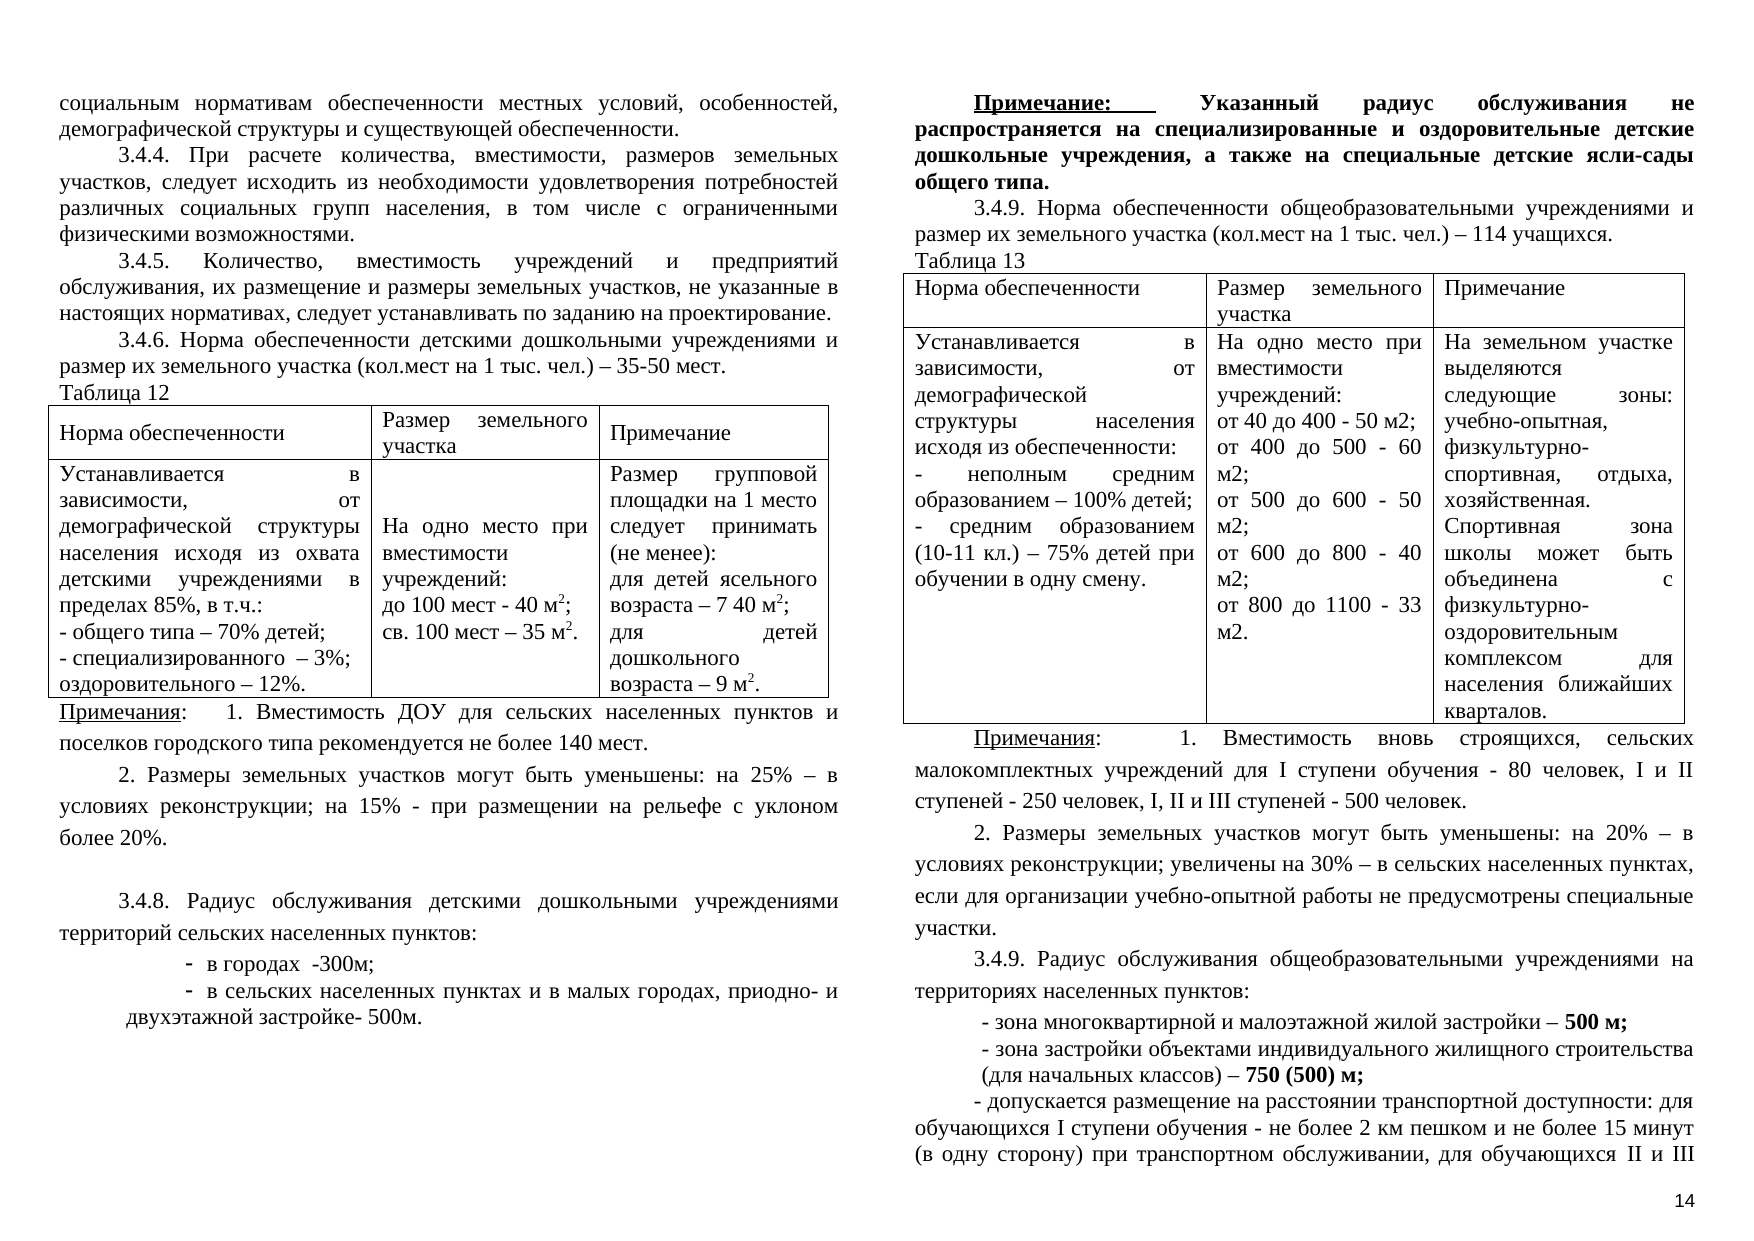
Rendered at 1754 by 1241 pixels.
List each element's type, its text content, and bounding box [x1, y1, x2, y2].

text Примечания: 1. Вместимость вновь строящихся, сельских малокомплектных учреждений для I ступени обучения - 80 человек, I и II ступеней - 250 человек, I, II и III ступеней - 500 человек. [914, 724, 1695, 814]
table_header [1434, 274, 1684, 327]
list в сельских населенных пунктах и в малых городах, приодно- и двухэтажной застройке- 500м. [126, 977, 839, 1029]
subtitle Примечание: Указанный радиус обслуживания не распространяется на специализированные и оздоровительные детские дошкольные учреждения, а также на специальные детские ясли-сады общего типа. [914, 89, 1695, 194]
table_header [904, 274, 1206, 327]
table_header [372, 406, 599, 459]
text Таблица 12 [59, 378, 839, 405]
list - зона многоквартирной и малоэтажной жилой застройки – 500 м; [944, 1008, 1695, 1035]
text 3.4.8. Радиус обслуживания детскими дошкольными учреждениями территорий сельских населенных пунктов: [59, 887, 839, 945]
text 3.4.5. Количество, вместимость учреждений и предприятий обслуживания, их размещение и размеры земельных участков, не указанные в настоящих нормативах, следует устанавливать по заданию на проектирование. [59, 247, 839, 326]
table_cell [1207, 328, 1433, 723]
text Примечания: 1. Вместимость ДОУ для сельских населенных пунктов и поселков городского типа рекомендуется не более 140 мест. [59, 698, 839, 756]
text 2. Размеры земельных участков могут быть уменьшены: на 25% – в условиях реконструкции; на 15% - при размещении на рельефе с уклоном более 20%. [59, 761, 839, 851]
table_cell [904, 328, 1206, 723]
text 3.4.4. При расчете количества, вместимости, размеров земельных участков, следует исходить из необходимости удовлетворения потребностей различных социальных групп населения, в том числе с ограниченными физическими возможностями. [59, 141, 839, 247]
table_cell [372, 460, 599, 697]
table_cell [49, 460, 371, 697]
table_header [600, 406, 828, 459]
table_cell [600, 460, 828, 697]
list 2. Размеры земельных участков могут быть уменьшены: на 20% – в условиях реконструкции; увеличены на 30% – в сельских населенных пунктах, если для организации учебно-опытной работы не предусмотрены специальные участки. [914, 819, 1695, 940]
text 3.4.6. Норма обеспеченности детскими дошкольными учреждениями и размер их земельного участка (кол.мест на 1 тыс. чел.) – 35-50 мест. [59, 326, 839, 378]
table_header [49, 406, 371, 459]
subtitle 3.4.9. Норма обеспеченности общеобразовательными учреждениями и размер их земельного участка (кол.мест на 1 тыс. чел.) – 114 учащихся. [914, 194, 1695, 247]
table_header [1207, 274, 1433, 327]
text Таблица 13 [914, 247, 1695, 273]
list в городах -300м; [126, 950, 839, 977]
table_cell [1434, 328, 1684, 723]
text 3.4.9. Радиус обслуживания общеобразовательными учреждениями на территориях населенных пунктов: [914, 945, 1695, 1003]
list - зона застройки объектами индивидуального жилищного строительства (для начальных классов) – 750 (500) м; [981, 1035, 1695, 1087]
